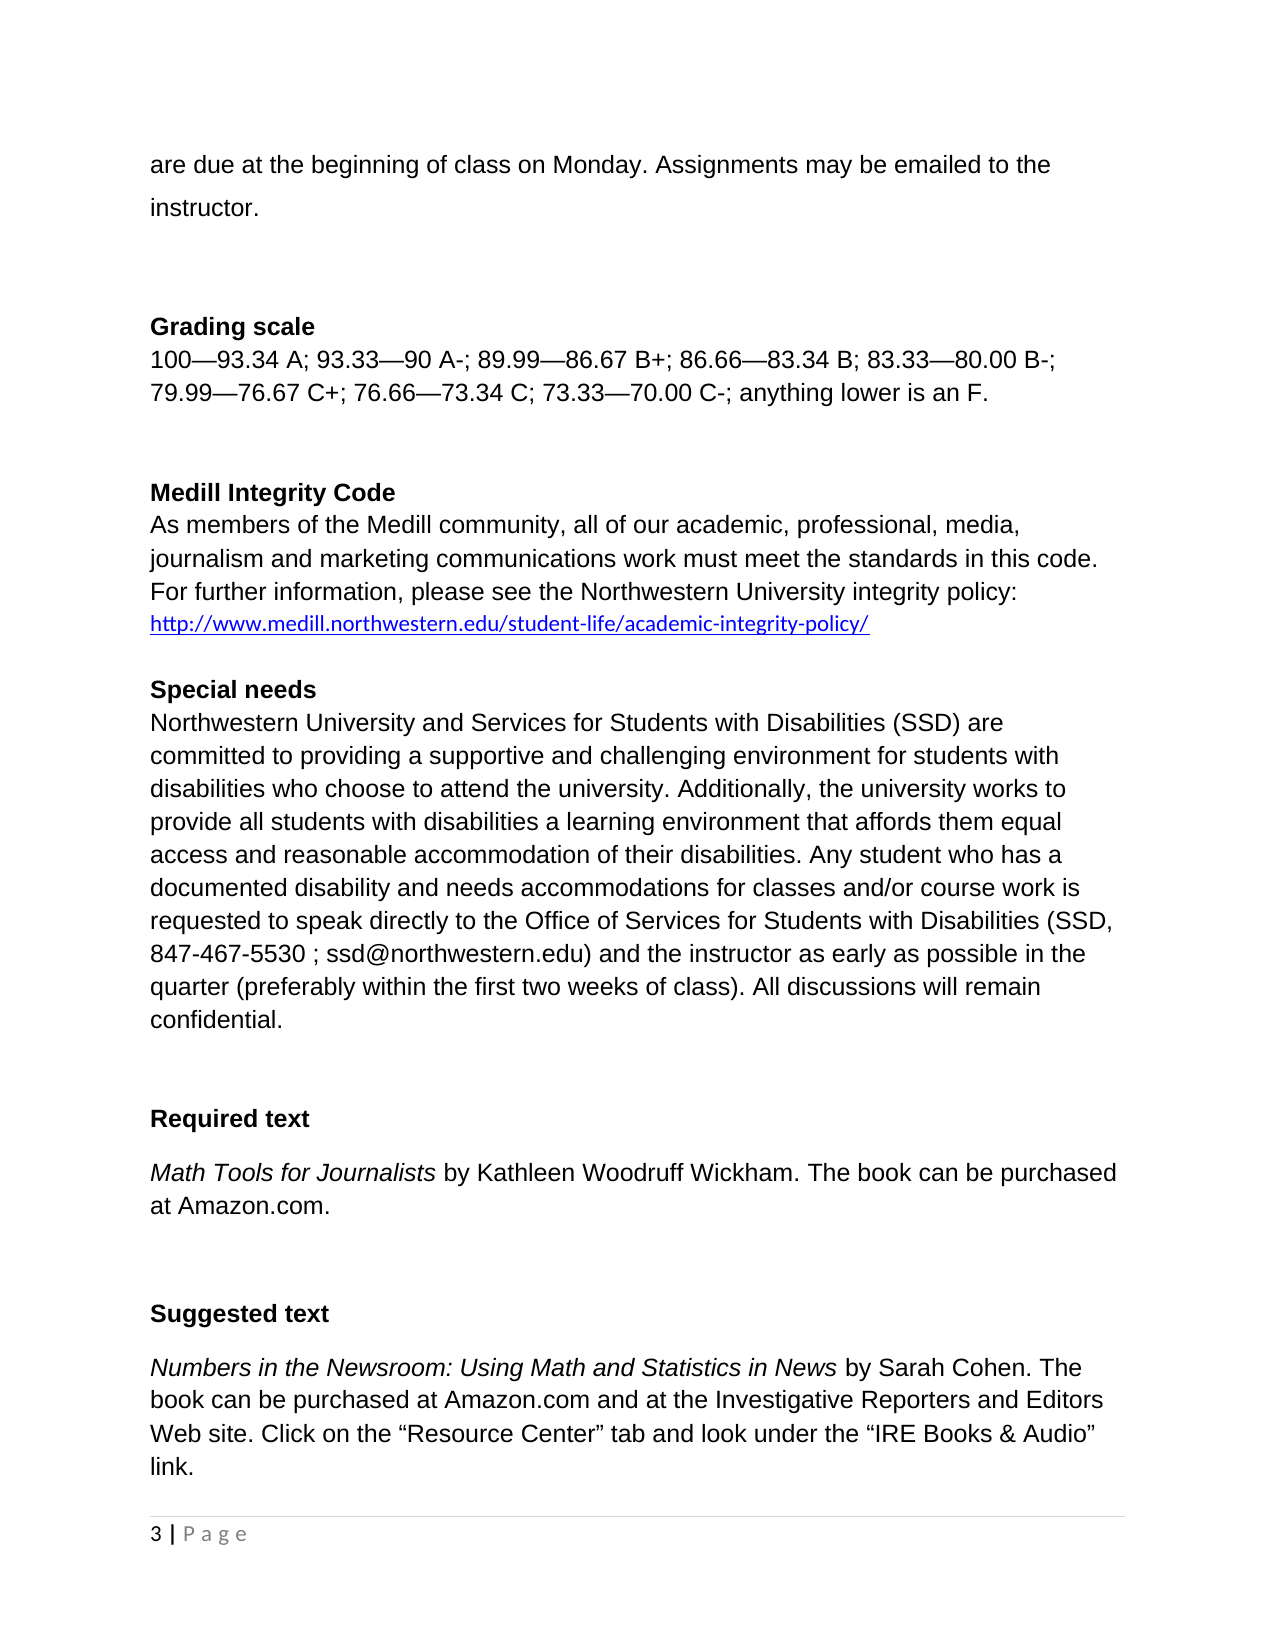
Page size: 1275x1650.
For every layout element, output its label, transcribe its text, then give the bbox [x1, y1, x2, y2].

text As members of the Medill community, all of our academic, professional, media, journalism and marketing communications work must meet the standards in this code. [150, 511, 1125, 572]
text Suggested text [150, 1299, 1125, 1327]
text Northwestern University and Services for Students with Disabilities (SSD) are committed to providing a supportive and challenging environment for students with disabilities who choose to attend the university. Additionally, the university works to provide all students with disabilities a learning environment that affords them equal access and reasonable accommodation of their disabilities. Any student who has a documented disability and needs accommodations for classes and/or course work is requested to speak directly to the Office of Services for Students with Disabilities (SSD, 847-467-5530 ; ssd@northwestern.edu) and the instructor as early as possible in the quarter (preferably within the first two weeks of class). All discussions will remain confidential. [150, 708, 1125, 1034]
text Special needs [150, 675, 1125, 703]
text 100—93.34 A; 93.33—90 A-; 89.99—86.67 B+; 86.66—83.34 B; 83.33—80.00 B-; 79.99—76.67 C+; 76.66—73.34 C; 73.33—70.00 C-; anything lower is an F. [150, 345, 1125, 407]
text Required text [150, 1104, 1125, 1133]
text For further information, please see the Northwestern University integrity policy: [150, 577, 1125, 605]
text Numbers in the Newsroom: Using Math and Statistics in News by Sarah Cohen. The book can be purchased at Amazon.com and at the Investigative Reporters and Editors Web site. Click on the “Resource Center” tab and look under the “IRE Books & Audio” link. [150, 1352, 1125, 1480]
text http://www.medill.northwestern.edu/student-life/academic-integrity-policy/ [150, 609, 1125, 638]
text Math Tools for Journalists by Kathleen Woodruff Wickham. The book can be purchased at Amazon.com. [150, 1158, 1125, 1220]
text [150, 150, 1125, 222]
text Medill Integrity Code [150, 477, 1125, 506]
text Grading scale [150, 312, 1125, 341]
